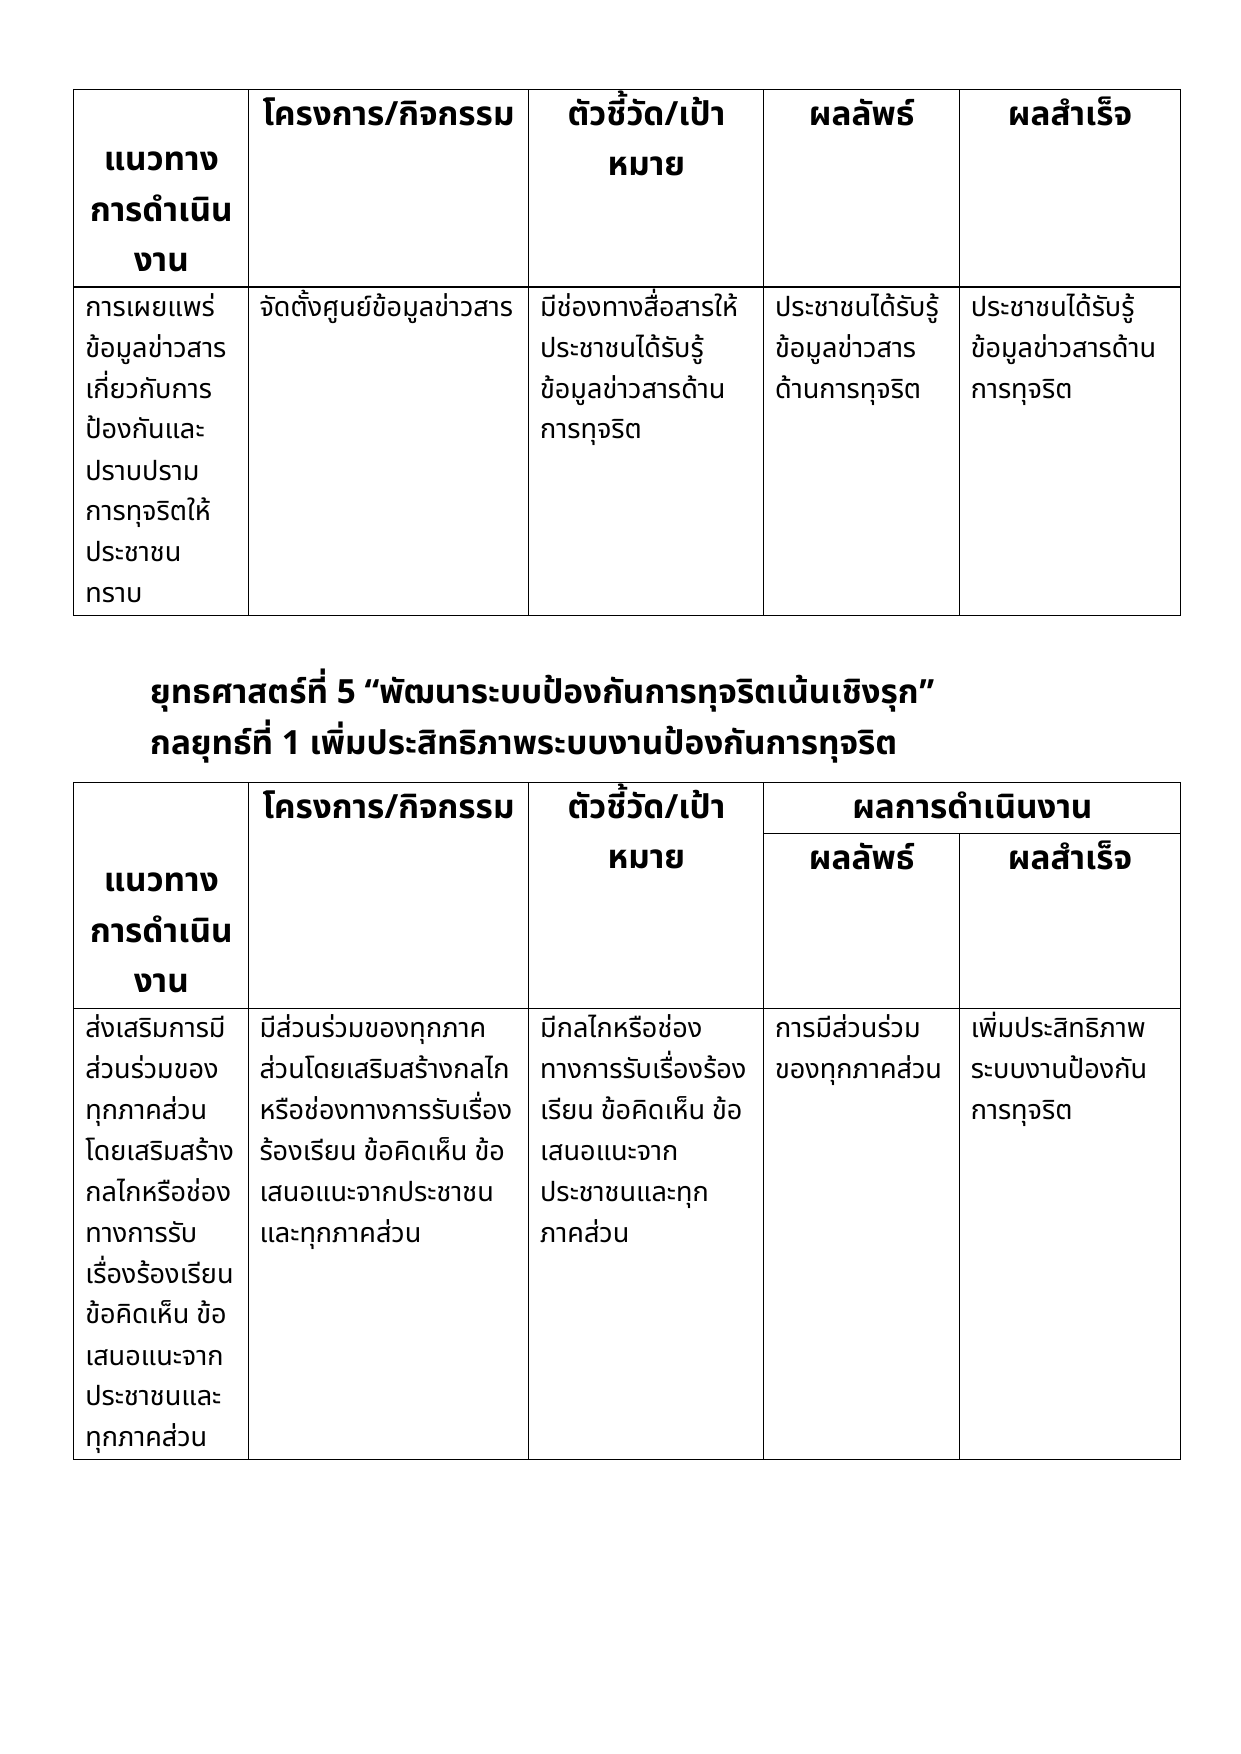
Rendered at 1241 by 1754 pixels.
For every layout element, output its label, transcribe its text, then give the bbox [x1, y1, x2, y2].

table_cell มีกลไกหรือช่องทางการรับเรื่องร้องเรียน ข้อคิดเห็น ข้อเสนอแนะจากประชาชนและทุกภาคส่วน [529, 1009, 763, 1459]
text กลยุทธ์ที่ 1 เพิ่มประสิทธิภาพระบบงานป้องกันการทุจริต [150, 719, 1122, 769]
table_cell ผลลัพธ์ [764, 90, 959, 286]
table_cell ประชาชนได้รับรู้ข้อมูลข่าวสารด้านการทุจริต [960, 288, 1180, 615]
table_header ตัวชี้วัด/เป้าหมาย [529, 783, 763, 1008]
table_cell ผลสำเร็จ [960, 834, 1180, 1008]
table_cell จัดตั้งศูนย์ข้อมูลข่าวสาร [249, 288, 528, 615]
table_cell มีช่องทางสื่อสารให้ประชาชนได้รับรู้ข้อมูลข่าวสารด้านการทุจริต [529, 288, 763, 615]
table_cell ส่งเสริมการมีส่วนร่วมของทุกภาคส่วนโดยเสริมสร้างกลไกหรือช่องทางการรับเรื่องร้องเรียน ข้อคิดเห็น ข้อเสนอแนะจากประชาชนและทุกภาคส่วน [74, 1009, 248, 1459]
table_cell การเผยแพร่ข้อมูลข่าวสารเกี่ยวกับการป้องกันและปราบปรามการทุจริตให้ประชาชนทราบ [74, 288, 248, 615]
table_header โครงการ/กิจกรรม [249, 783, 528, 1008]
table_cell การมีส่วนร่วมของทุกภาคส่วน [764, 1009, 959, 1459]
table_header แนวทาง การดำเนินงาน [74, 90, 248, 286]
table_cell เพิ่มประสิทธิภาพระบบงานป้องกันการทุจริต [960, 1009, 1180, 1459]
table_cell ผลสำเร็จ [960, 90, 1180, 286]
table_header ผลการดำเนินงาน [764, 783, 1180, 833]
table_cell มีส่วนร่วมของทุกภาคส่วนโดยเสริมสร้างกลไกหรือช่องทางการรับเรื่องร้องเรียน ข้อคิดเห็น ข้อเสนอแนะจากประชาชนและทุกภาคส่วน [249, 1009, 528, 1459]
table_cell ผลลัพธ์ [764, 834, 959, 1008]
table_header ตัวชี้วัด/เป้าหมาย [529, 90, 763, 286]
table_cell ประชาชนได้รับรู้ข้อมูลข่าวสารด้านการทุจริต [764, 288, 959, 615]
table_header แนวทาง การดำเนินงาน [74, 783, 248, 1008]
table_header โครงการ/กิจกรรม [249, 90, 528, 286]
text ยุทธศาสตร์ที่ 5 “พัฒนาระบบป้องกันการทุจริตเน้นเชิงรุก” [150, 668, 1122, 719]
